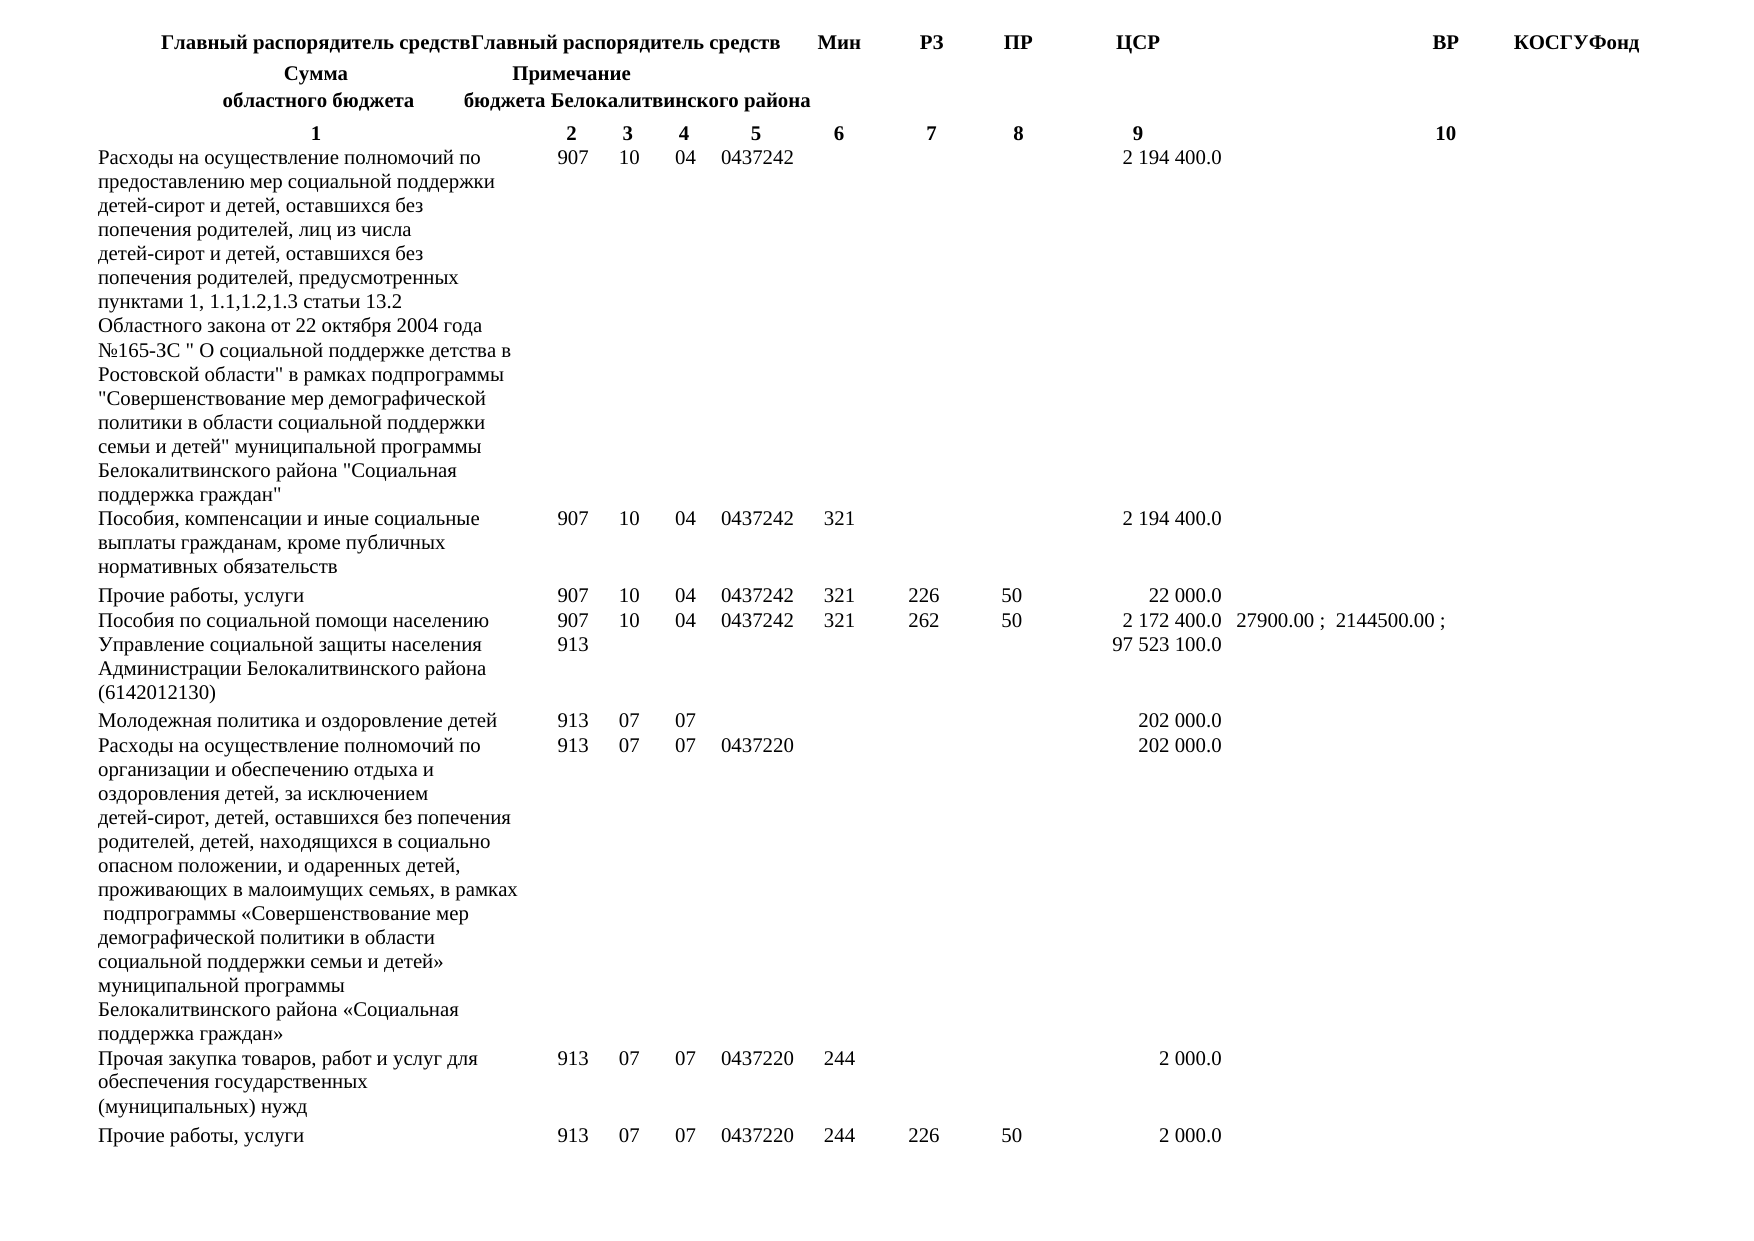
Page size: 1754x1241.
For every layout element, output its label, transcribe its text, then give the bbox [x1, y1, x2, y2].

text попечения родителей, лиц из числа [88, 217, 1724, 241]
text (6142012130) [88, 680, 1724, 704]
text подпрограммы «Совершенствование мер [88, 901, 1724, 925]
text Администрации Белокалитвинского района [88, 656, 1724, 680]
text областного бюджета бюджета Белокалитвинского района [88, 88, 1724, 112]
text Расходы на осуществление полномочий по 907 10 04 0437242 2 194 400.0 [88, 145, 1724, 169]
text поддержка граждан» [88, 1021, 1724, 1045]
text организации и обеспечению отдыха и [88, 757, 1724, 781]
text пунктами 1, 1.1,1.2,1.3 статьи 13.2 [88, 289, 1724, 313]
text Главный распорядитель средств Главный распорядитель средств Мин РЗ ПР ЦСР ВР КОСГУ Фонд Сумма Примечание [88, 29, 1724, 88]
text политики в области социальной поддержки [88, 410, 1724, 434]
text Управление социальной защиты населения 913 97 523 100.0 [88, 632, 1724, 656]
text Пособия по социальной помощи населению 907 10 04 0437242 321 262 50 2 172 400.0 27900.00 ; 2144500.00 ; [88, 607, 1724, 632]
text семьи и детей" муниципальной программы [88, 434, 1724, 458]
text (муниципальных) нужд [88, 1093, 1724, 1118]
text опасном положении, и одаренных детей, [88, 853, 1724, 877]
text №165-ЗС " О социальной поддержке детства в [88, 337, 1724, 362]
text детей-сирот и детей, оставшихся без [88, 193, 1724, 217]
text Белокалитвинского района "Социальная [88, 458, 1724, 482]
text Прочие работы, услуги 907 10 04 0437242 321 226 50 22 000.0 [88, 583, 1724, 607]
text предоставлению мер социальной поддержки [88, 169, 1724, 193]
text муниципальной программы [88, 973, 1724, 997]
text Белокалитвинского района «Социальная [88, 997, 1724, 1021]
text Молодежная политика и оздоровление детей 913 07 07 202 000.0 [88, 708, 1724, 732]
text "Совершенствование мер демографической [88, 386, 1724, 410]
text выплаты гражданам, кроме публичных [88, 530, 1724, 554]
text Прочая закупка товаров, работ и услуг для 913 07 07 0437220 244 2 000.0 [88, 1045, 1724, 1069]
text 1 2 3 4 5 6 7 8 9 10 [88, 120, 1724, 144]
text родителей, детей, находящихся в социально [88, 829, 1724, 853]
text попечения родителей, предусмотренных [88, 265, 1724, 289]
text детей-сирот, детей, оставшихся без попечения [88, 805, 1724, 829]
text поддержка граждан" [88, 482, 1724, 506]
text обеспечения государственных [88, 1069, 1724, 1093]
text социальной поддержки семьи и детей» [88, 949, 1724, 973]
text демографической политики в области [88, 925, 1724, 949]
text Областного закона от 22 октября 2004 года [88, 313, 1724, 337]
text Расходы на осуществление полномочий по 913 07 07 0437220 202 000.0 [88, 733, 1724, 757]
text Прочие работы, услуги 913 07 07 0437220 244 226 50 2 000.0 [88, 1122, 1724, 1147]
text нормативных обязательств [88, 554, 1724, 578]
text Ростовской области" в рамках подпрограммы [88, 362, 1724, 386]
text проживающих в малоимущих семьях, в рамках [88, 877, 1724, 901]
text Пособия, компенсации и иные социальные 907 10 04 0437242 321 2 194 400.0 [88, 506, 1724, 530]
text оздоровления детей, за исключением [88, 781, 1724, 805]
text детей-сирот и детей, оставшихся без [88, 241, 1724, 265]
